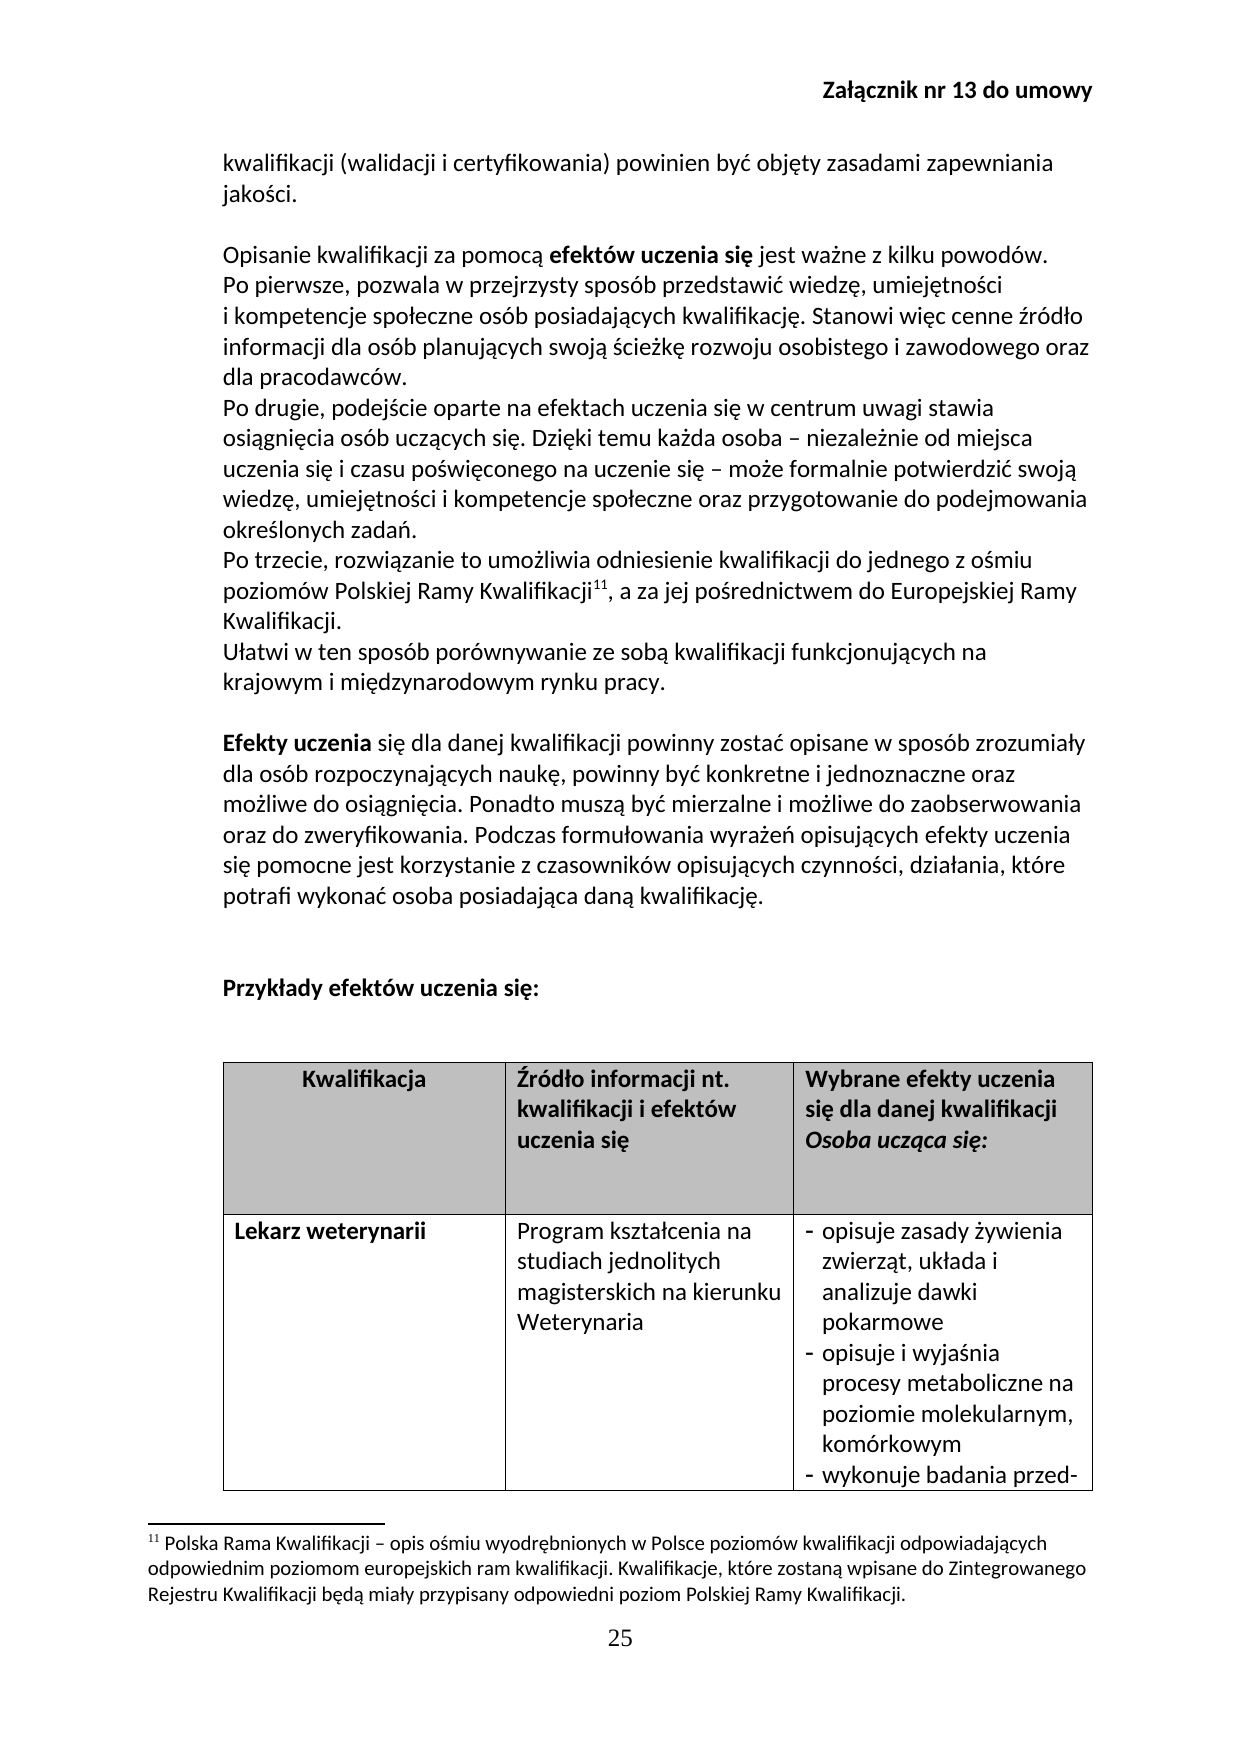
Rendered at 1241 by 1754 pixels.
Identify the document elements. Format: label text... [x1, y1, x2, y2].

table_cell Lekarz weterynarii [224, 1215, 505, 1489]
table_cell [794, 1215, 1092, 1489]
table_header Wybrane efekty uczenia się dla danej kwalifikacji Osoba ucząca się: [794, 1063, 1092, 1214]
table_header Kwalifikacja [224, 1063, 505, 1214]
list Przykłady efektów uczenia się: [223, 972, 1092, 1002]
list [223, 148, 1092, 209]
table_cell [506, 1215, 793, 1489]
table_header Źródło informacji nt. kwalifikacji i efektów uczenia się [506, 1063, 793, 1214]
list Ułatwi w ten sposób porównywanie ze sobą kwalifikacji funkcjonujących na krajowym i międzynarodowym rynku pracy. [223, 636, 1092, 697]
list Efekty uczenia się dla danej kwalifikacji powinny zostać opisane w sposób zrozumiały dla osób rozpoczynających naukę, powinny być konkretne i jednoznaczne oraz możliwe do osiągnięcia. Ponadto muszą być mierzalne i możliwe do zaobserwowania oraz do zweryfikowania. Podczas formułowania wyrażeń opisujących efekty uczenia się pomocne jest korzystanie z czasowników opisujących czynności, działania, które potrafi wykonać osoba posiadająca daną kwalifikację. [223, 727, 1092, 911]
list Opisanie kwalifikacji za pomocą efektów uczenia się jest ważne z kilku powodów. Po pierwsze, pozwala w przejrzysty sposób przedstawić wiedzę, umiejętności i kompetencje społeczne osób posiadających kwalifikację. Stanowi więc cenne źródło informacji dla osób planujących swoją ścieżkę rozwoju osobistego i zawodowego oraz dla pracodawców. Po drugie, podejście oparte na efektach uczenia się w centrum uwagi stawia osiągnięcia osób uczących się. Dzięki temu każda osoba – niezależnie od miejsca uczenia się i czasu poświęconego na uczenie się – może formalnie potwierdzić swoją wiedzę, umiejętności i kompetencje społeczne oraz przygotowanie do podejmowania określonych zadań. Po trzecie, rozwiązanie to umożliwia odniesienie kwalifikacji do jednego z ośmiu poziomów Polskiej Ramy Kwalifikacji, a za jej pośrednictwem do Europejskiej Ramy Kwalifikacji. [223, 239, 1092, 636]
